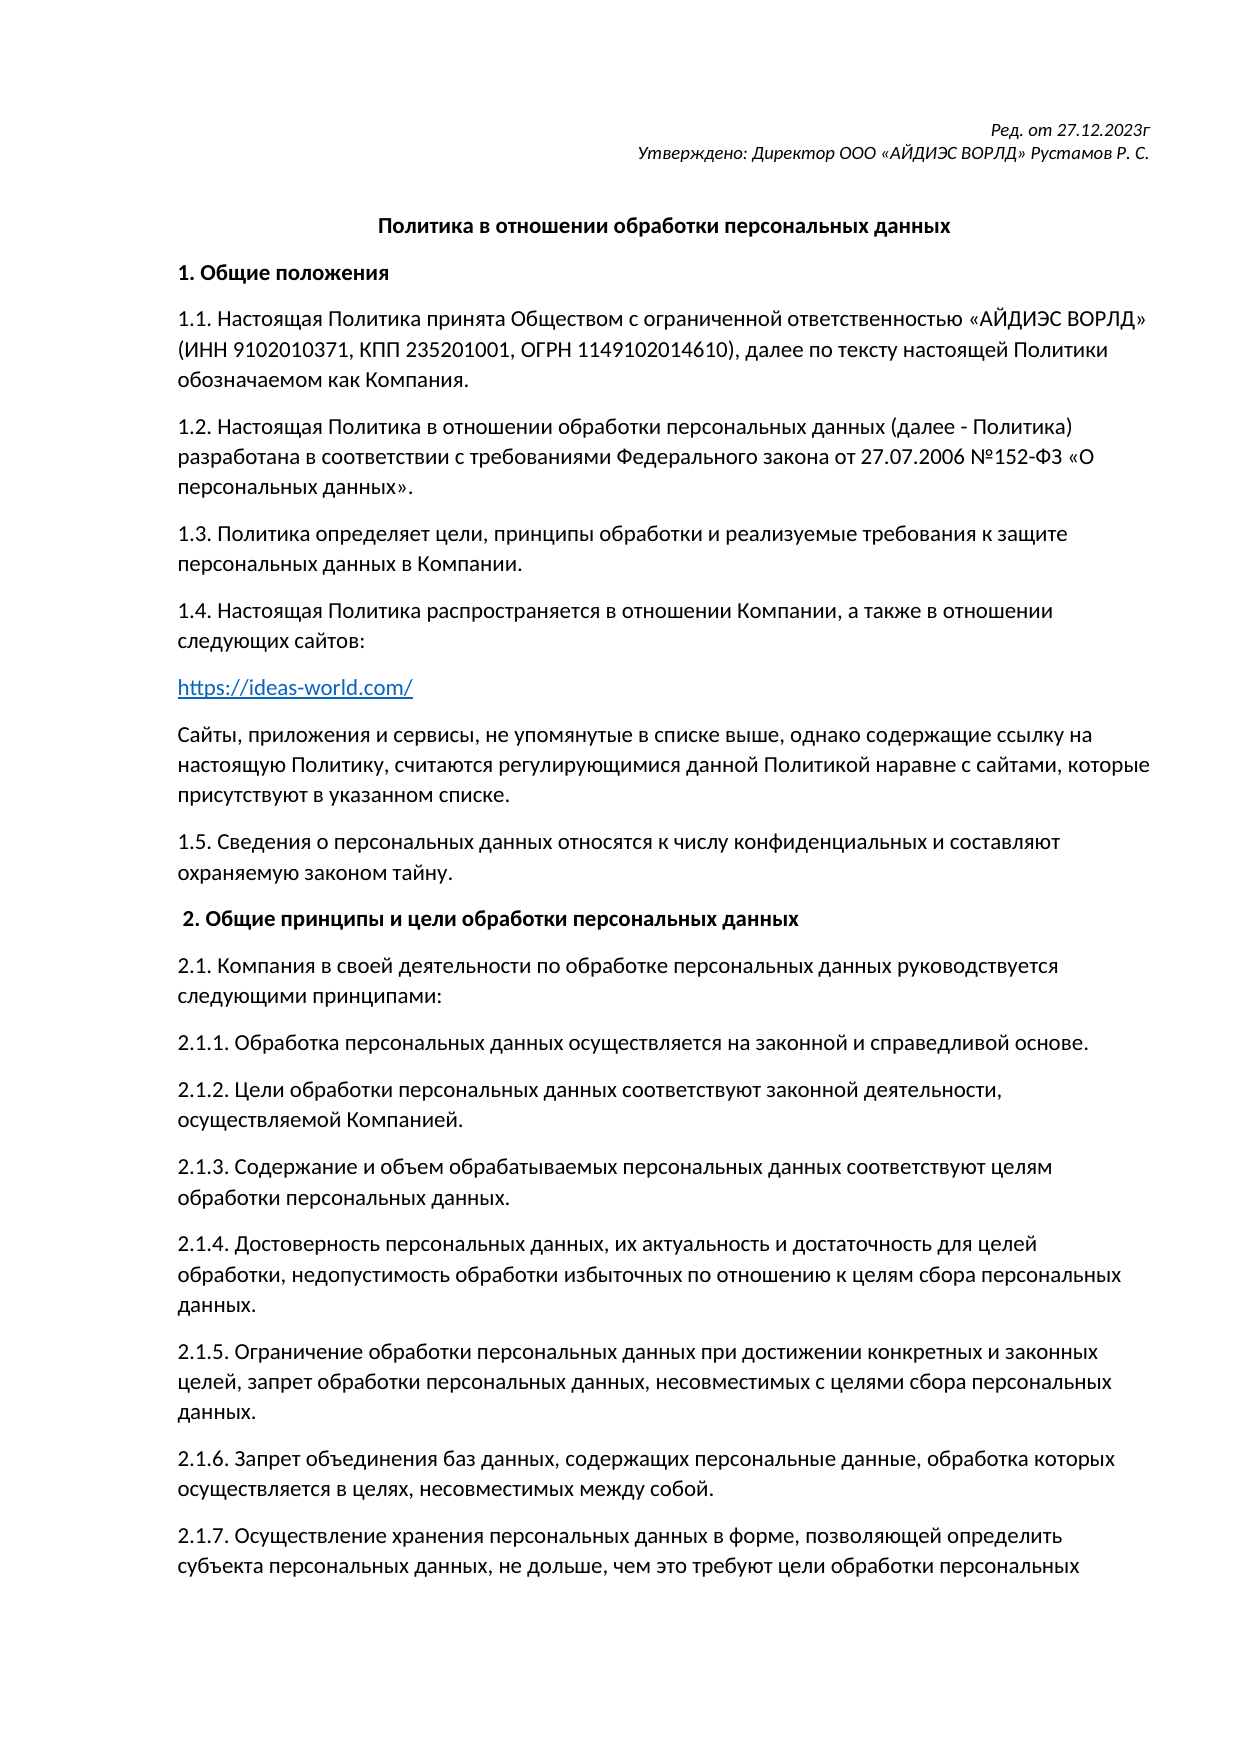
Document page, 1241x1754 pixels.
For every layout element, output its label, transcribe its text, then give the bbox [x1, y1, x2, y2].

text 2.1.5. Ограничение обработки персональных данных при достижении конкретных и законных целей, запрет обработки персональных данных, несовместимых с целями сбора персональных данных. [177, 1337, 1152, 1425]
text 2.1.1. Обработка персональных данных осуществляется на законной и справедливой основе. [177, 1028, 1152, 1057]
text 1.3. Политика определяет цели, принципы обработки и реализуемые требования к защите персональных данных в Компании. [177, 519, 1152, 577]
text 2.1. Компания в своей деятельности по обработке персональных данных руководствуется следующими принципами: [177, 951, 1152, 1010]
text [177, 1521, 1152, 1579]
text 2.1.3. Содержание и объем обрабатываемых персональных данных соответствуют целям обработки персональных данных. [177, 1152, 1152, 1211]
text Сайты, приложения и сервисы, не упомянутые в списке выше, однако содержащие ссылку на настоящую Политику, считаются регулирующимися данной Политикой наравне с сайтами, которые присутствуют в указанном списке. [177, 720, 1152, 809]
text https://ideas-world.com/ [177, 673, 1152, 701]
text 1.4. Настоящая Политика распространяется в отношении Компании, а также в отношении следующих сайтов: [177, 596, 1152, 654]
text Ред. от 27.12.2023г [177, 118, 1152, 141]
text 1.5. Сведения о персональных данных относятся к числу конфиденциальных и составляют охраняемую законом тайну. [177, 827, 1152, 886]
text 2.1.6. Запрет объединения баз данных, содержащих персональные данные, обработка которых осуществляется в целях, несовместимых между собой. [177, 1444, 1152, 1502]
text Политика в отношении обработки персональных данных [177, 211, 1152, 239]
text 2.1.4. Достоверность персональных данных, их актуальность и достаточность для целей обработки, недопустимость обработки избыточных по отношению к целям сбора персональных данных. [177, 1229, 1152, 1318]
text 1.1. Настоящая Политика принята Обществом с ограниченной ответственностью «АЙДИЭС ВОРЛД» (ИНН 9102010371, КПП 235201001, ОГРН 1149102014610), далее по тексту настоящей Политики обозначаемом как Компания. [177, 304, 1152, 393]
text 2. Общие принципы и цели обработки персональных данных [177, 904, 1152, 933]
text 1.2. Настоящая Политика в отношении обработки персональных данных (далее - Политика) разработана в соответствии с требованиями Федерального закона от 27.07.2006 №152-ФЗ «О персональных данных». [177, 412, 1152, 500]
text Утверждено: Директор ООО «АЙДИЭС ВОРЛД» Рустамов Р. С. [177, 141, 1152, 164]
text 2.1.2. Цели обработки персональных данных соответствуют законной деятельности, осуществляемой Компанией. [177, 1075, 1152, 1134]
text 1. Общие положения [177, 258, 1152, 286]
